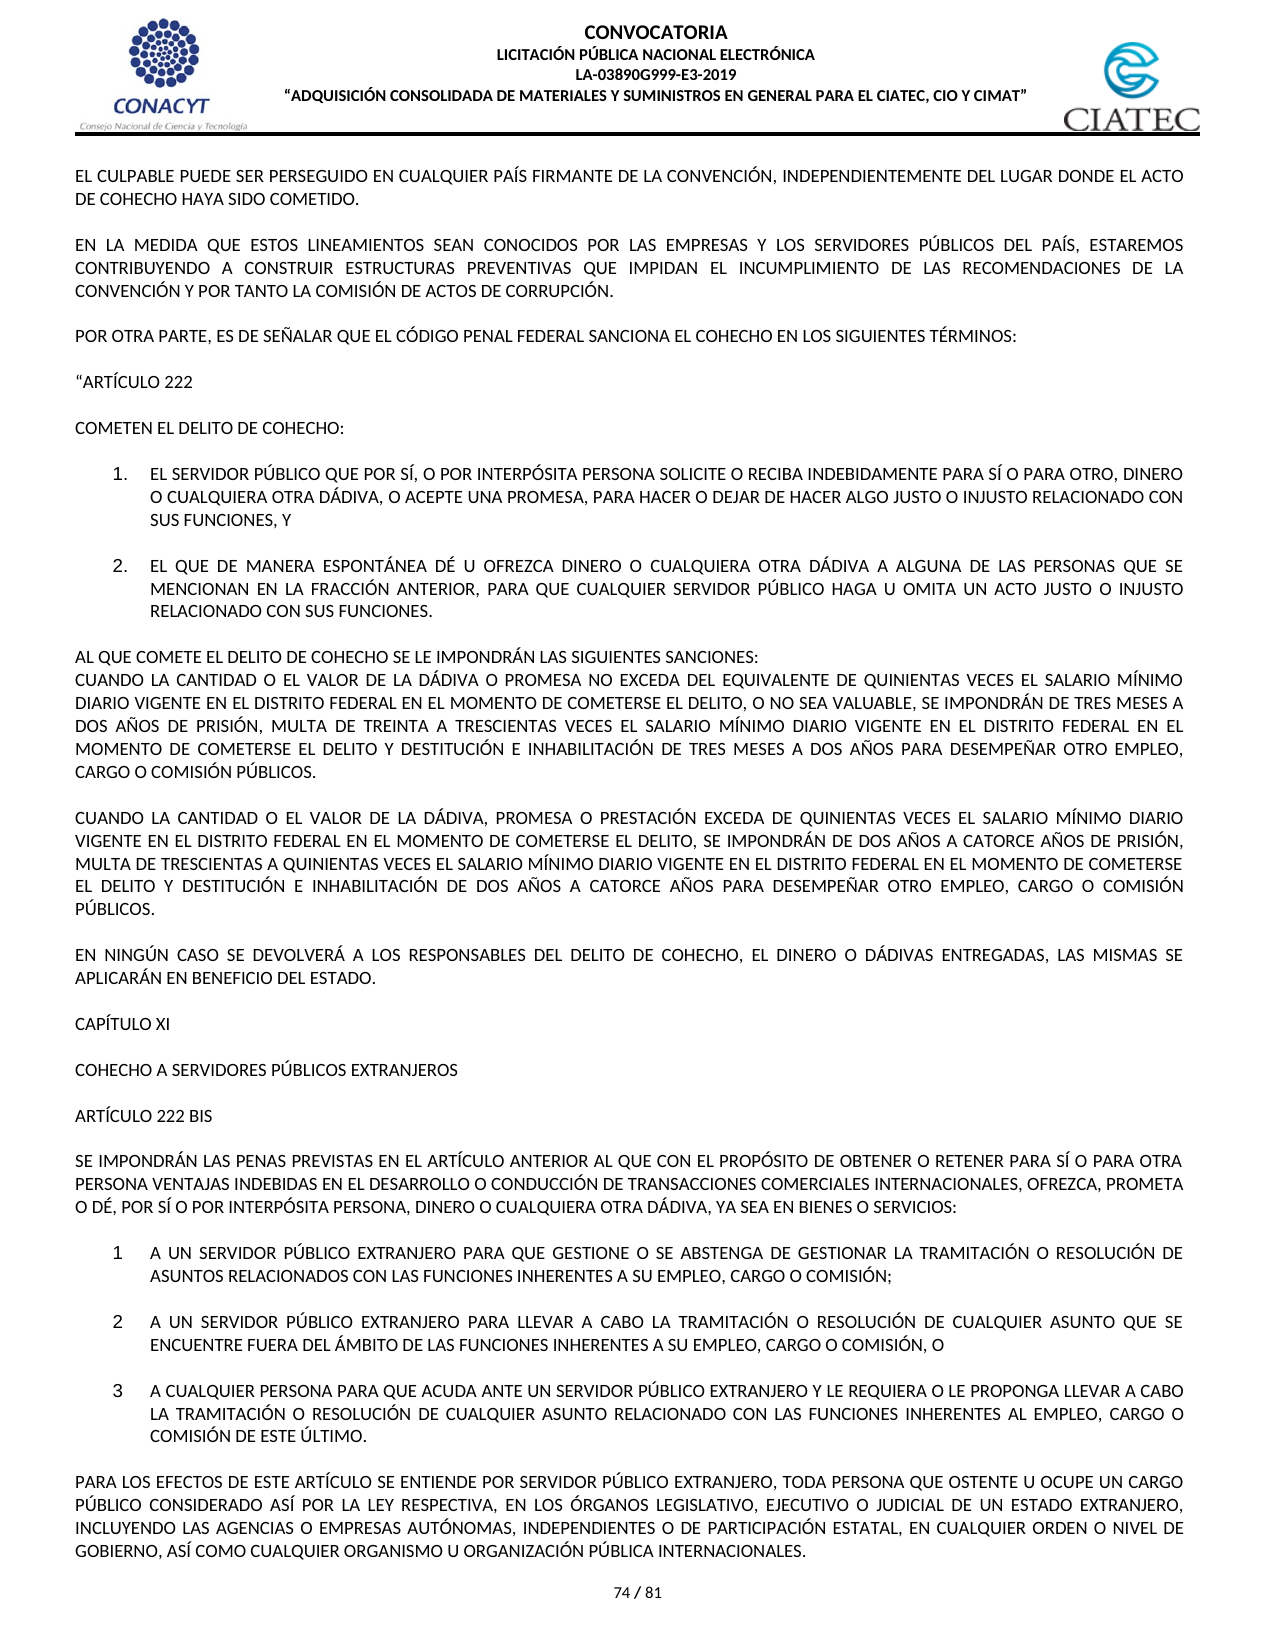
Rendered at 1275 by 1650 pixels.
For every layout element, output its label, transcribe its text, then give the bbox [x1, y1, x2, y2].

picture [75, 18, 249, 131]
picture [1108, 61, 1135, 88]
text CUANDO LA CANTIDAD O EL VALOR DE LA DÁDIVA, PROMESA O PRESTACIÓN EXCEDA DE QUINIENTAS VECES EL SALARIO MÍNIMO DIARIO VIGENTE EN EL DISTRITO FEDERAL EN EL MOMENTO DE COMETERSE EL DELITO, SE IMPONDRÁN DE DOS AÑOS A CATORCE AÑOS DE PRISIÓN, MULTA DE TRESCIENTAS A QUINIENTAS VECES EL SALARIO MÍNIMO DIARIO VIGENTE EN EL DISTRITO FEDERAL EN EL MOMENTO DE COMETERSE EL DELITO Y DESTITUCIÓN E INHABILITACIÓN DE DOS AÑOS A CATORCE AÑOS PARA DESEMPEÑAR OTRO EMPLEO, CARGO O COMISIÓN PÚBLICOS. [75, 806, 1185, 921]
text ARTÍCULO 222 BIS [75, 1104, 1185, 1127]
text SE IMPONDRÁN LAS PENAS PREVISTAS EN EL ARTÍCULO ANTERIOR AL QUE CON EL PROPÓSITO DE OBTENER O RETENER PARA SÍ O PARA OTRA PERSONA VENTAJAS INDEBIDAS EN EL DESARROLLO O CONDUCCIÓN DE TRANSACCIONES COMERCIALES INTERNACIONALES, OFREZCA, PROMETA O DÉ, POR SÍ O POR INTERPÓSITA PERSONA, DINERO O CUALQUIERA OTRA DÁDIVA, YA SEA EN BIENES O SERVICIOS: [75, 1150, 1185, 1218]
text CUANDO LA CANTIDAD O EL VALOR DE LA DÁDIVA O PROMESA NO EXCEDA DEL EQUIVALENTE DE QUINIENTAS VECES EL SALARIO MÍNIMO DIARIO VIGENTE EN EL DISTRITO FEDERAL EN EL MOMENTO DE COMETERSE EL DELITO, O NO SEA VALUABLE, SE IMPONDRÁN DE TRES MESES A DOS AÑOS DE PRISIÓN, MULTA DE TREINTA A TRESCIENTAS VECES EL SALARIO MÍNIMO DIARIO VIGENTE EN EL DISTRITO FEDERAL EN EL MOMENTO DE COMETERSE EL DELITO Y DESTITUCIÓN E INHABILITACIÓN DE TRES MESES A DOS AÑOS PARA DESEMPEÑAR OTRO EMPLEO, CARGO O COMISIÓN PÚBLICOS. [75, 668, 1185, 783]
text CAPÍTULO XI [75, 1012, 1185, 1035]
picture [1122, 78, 1153, 95]
list A UN SERVIDOR PÚBLICO EXTRANJERO PARA QUE GESTIONE O SE ABSTENGA DE GESTIONAR LA TRAMITACIÓN O RESOLUCIÓN DE ASUNTOS RELACIONADOS CON LAS FUNCIONES INHERENTES A SU EMPLEO, CARGO O COMISIÓN; [112, 1241, 1185, 1287]
text PARA LOS EFECTOS DE ESTE ARTÍCULO SE ENTIENDE POR SERVIDOR PÚBLICO EXTRANJERO, TODA PERSONA QUE OSTENTE U OCUPE UN CARGO PÚBLICO CONSIDERADO ASÍ POR LA LEY RESPECTIVA, EN LOS ÓRGANOS LEGISLATIVO, EJECUTIVO O JUDICIAL DE UN ESTADO EXTRANJERO, INCLUYENDO LAS AGENCIAS O EMPRESAS AUTÓNOMAS, INDEPENDIENTES O DE PARTICIPACIÓN ESTATAL, EN CUALQUIER ORDEN O NIVEL DE GOBIERNO, ASÍ COMO CUALQUIER ORGANISMO U ORGANIZACIÓN PÚBLICA INTERNACIONALES. [75, 1471, 1185, 1562]
text EN LA MEDIDA QUE ESTOS LINEAMIENTOS SEAN CONOCIDOS POR LAS EMPRESAS Y LOS SERVIDORES PÚBLICOS DEL PAÍS, ESTAREMOS CONTRIBUYENDO A CONSTRUIR ESTRUCTURAS PREVENTIVAS QUE IMPIDAN EL INCUMPLIMIENTO DE LAS RECOMENDACIONES DE LA CONVENCIÓN Y POR TANTO LA COMISIÓN DE ACTOS DE CORRUPCIÓN. [75, 233, 1185, 302]
list A UN SERVIDOR PÚBLICO EXTRANJERO PARA LLEVAR A CABO LA TRAMITACIÓN O RESOLUCIÓN DE CUALQUIER ASUNTO QUE SE ENCUENTRE FUERA DEL ÁMBITO DE LAS FUNCIONES INHERENTES A SU EMPLEO, CARGO O COMISIÓN, O [112, 1310, 1185, 1356]
text COHECHO A SERVIDORES PÚBLICOS EXTRANJEROS [75, 1058, 1185, 1081]
text EL CULPABLE PUEDE SER PERSEGUIDO EN CUALQUIER PAÍS FIRMANTE DE LA CONVENCIÓN, INDEPENDIENTEMENTE DEL LUGAR DONDE EL ACTO DE COHECHO HAYA SIDO COMETIDO. [75, 164, 1185, 210]
text EN NINGÚN CASO SE DEVOLVERÁ A LOS RESPONSABLES DEL DELITO DE COHECHO, EL DINERO O DÁDIVAS ENTREGADAS, LAS MISMAS SE APLICARÁN EN BENEFICIO DEL ESTADO. [75, 943, 1185, 989]
picture [1125, 78, 1141, 82]
list EL SERVIDOR PÚBLICO QUE POR SÍ, O POR INTERPÓSITA PERSONA SOLICITE O RECIBA INDEBIDAMENTE PARA SÍ O PARA OTRO, DINERO O CUALQUIERA OTRA DÁDIVA, O ACEPTE UNA PROMESA, PARA HACER O DEJAR DE HACER ALGO JUSTO O INJUSTO RELACIONADO CON SUS FUNCIONES, Y [112, 462, 1185, 531]
list A CUALQUIER PERSONA PARA QUE ACUDA ANTE UN SERVIDOR PÚBLICO EXTRANJERO Y LE REQUIERA O LE PROPONGA LLEVAR A CABO LA TRAMITACIÓN O RESOLUCIÓN DE CUALQUIER ASUNTO RELACIONADO CON LAS FUNCIONES INHERENTES AL EMPLEO, CARGO O COMISIÓN DE ESTE ÚLTIMO. [112, 1379, 1185, 1448]
text POR OTRA PARTE, ES DE SEÑALAR QUE EL CÓDIGO PENAL FEDERAL SANCIONA EL COHECHO EN LOS SIGUIENTES TÉRMINOS: [75, 325, 1185, 348]
text AL QUE COMETE EL DELITO DE COHECHO SE LE IMPONDRÁN LAS SIGUIENTES SANCIONES: [75, 646, 1185, 668]
text COMETEN EL DELITO DE COHECHO: [75, 416, 1185, 439]
picture [1064, 42, 1200, 131]
list EL QUE DE MANERA ESPONTÁNEA DÉ U OFREZCA DINERO O CUALQUIERA OTRA DÁDIVA A ALGUNA DE LAS PERSONAS QUE SE MENCIONAN EN LA FRACCIÓN ANTERIOR, PARA QUE CUALQUIER SERVIDOR PÚBLICO HAGA U OMITA UN ACTO JUSTO O INJUSTO RELACIONADO CON SUS FUNCIONES. [112, 554, 1185, 623]
text “ARTÍCULO 222 [75, 371, 1185, 393]
